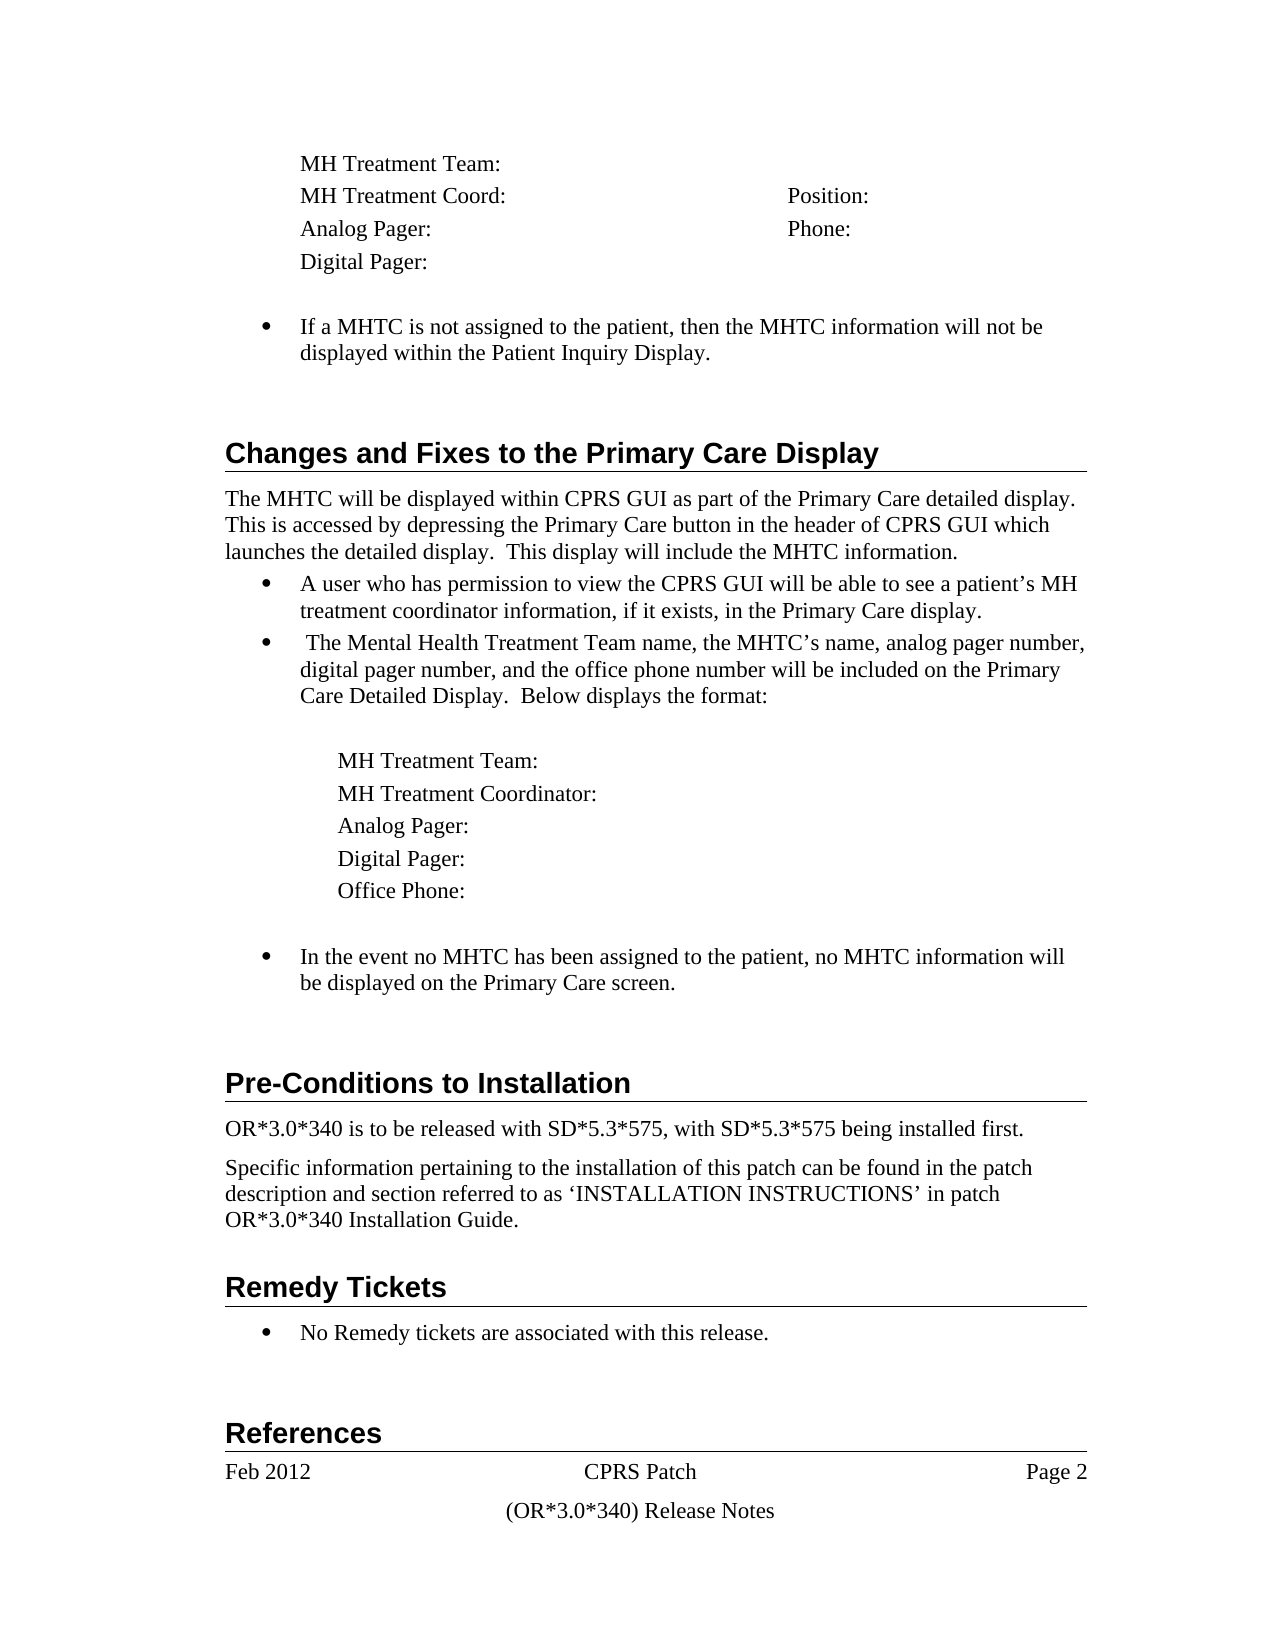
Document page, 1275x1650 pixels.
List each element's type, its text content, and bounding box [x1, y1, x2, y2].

list Digital Pager: [300, 248, 1087, 274]
text Changes and Fixes to the Primary Care Display [225, 436, 1087, 471]
text The Mental Health Treatment Team name, the MHTC’s name, analog pager number, digital pager number, and the office phone number will be included on the Primary Care Detailed Display. Below displays the format: [262, 629, 1087, 708]
text References [225, 1416, 1087, 1451]
list MH Treatment Coord: Position: [300, 183, 1087, 209]
list The MHTC will be displayed within CPRS GUI as part of the Primary Care detailed display. This is accessed by depressing the Primary Care button in the header of CPRS GUI which launches the detailed display. This display will include the MHTC information. [225, 485, 1087, 564]
list Digital Pager: [337, 845, 1087, 871]
list Analog Pager: Phone: [300, 215, 1087, 242]
text Remedy Tickets [225, 1270, 1087, 1306]
list MH Treatment Coordinator: [337, 780, 1087, 806]
list Office Phone: [337, 878, 1087, 904]
text Specific information pertaining to the installation of this patch can be found in the patch description and section referred to as ‘INSTALLATION INSTRUCTIONS’ in patch OR*3.0*340 Installation Guide. [225, 1154, 1087, 1233]
list In the event no MHTC has been assigned to the patient, no MHTC information will be displayed on the Primary Care screen. [262, 943, 1087, 996]
list Analog Pager: [337, 812, 1087, 839]
text If a MHTC is not assigned to the patient, then the MHTC information will not be displayed within the Patient Inquiry Display. [262, 313, 1087, 366]
list MH Treatment Team: [300, 150, 1087, 176]
text OR*3.0*340 is to be released with SD*5.3*575, with SD*5.3*575 being installed first. [225, 1115, 1087, 1141]
text No Remedy tickets are associated with this release. [262, 1319, 1087, 1346]
text A user who has permission to view the CPRS GUI will be able to see a patient’s MH treatment coordinator information, if it exists, in the Primary Care display. [262, 570, 1087, 623]
text Pre-Conditions to Installation [225, 1066, 1087, 1101]
list MH Treatment Team: [337, 747, 1087, 773]
